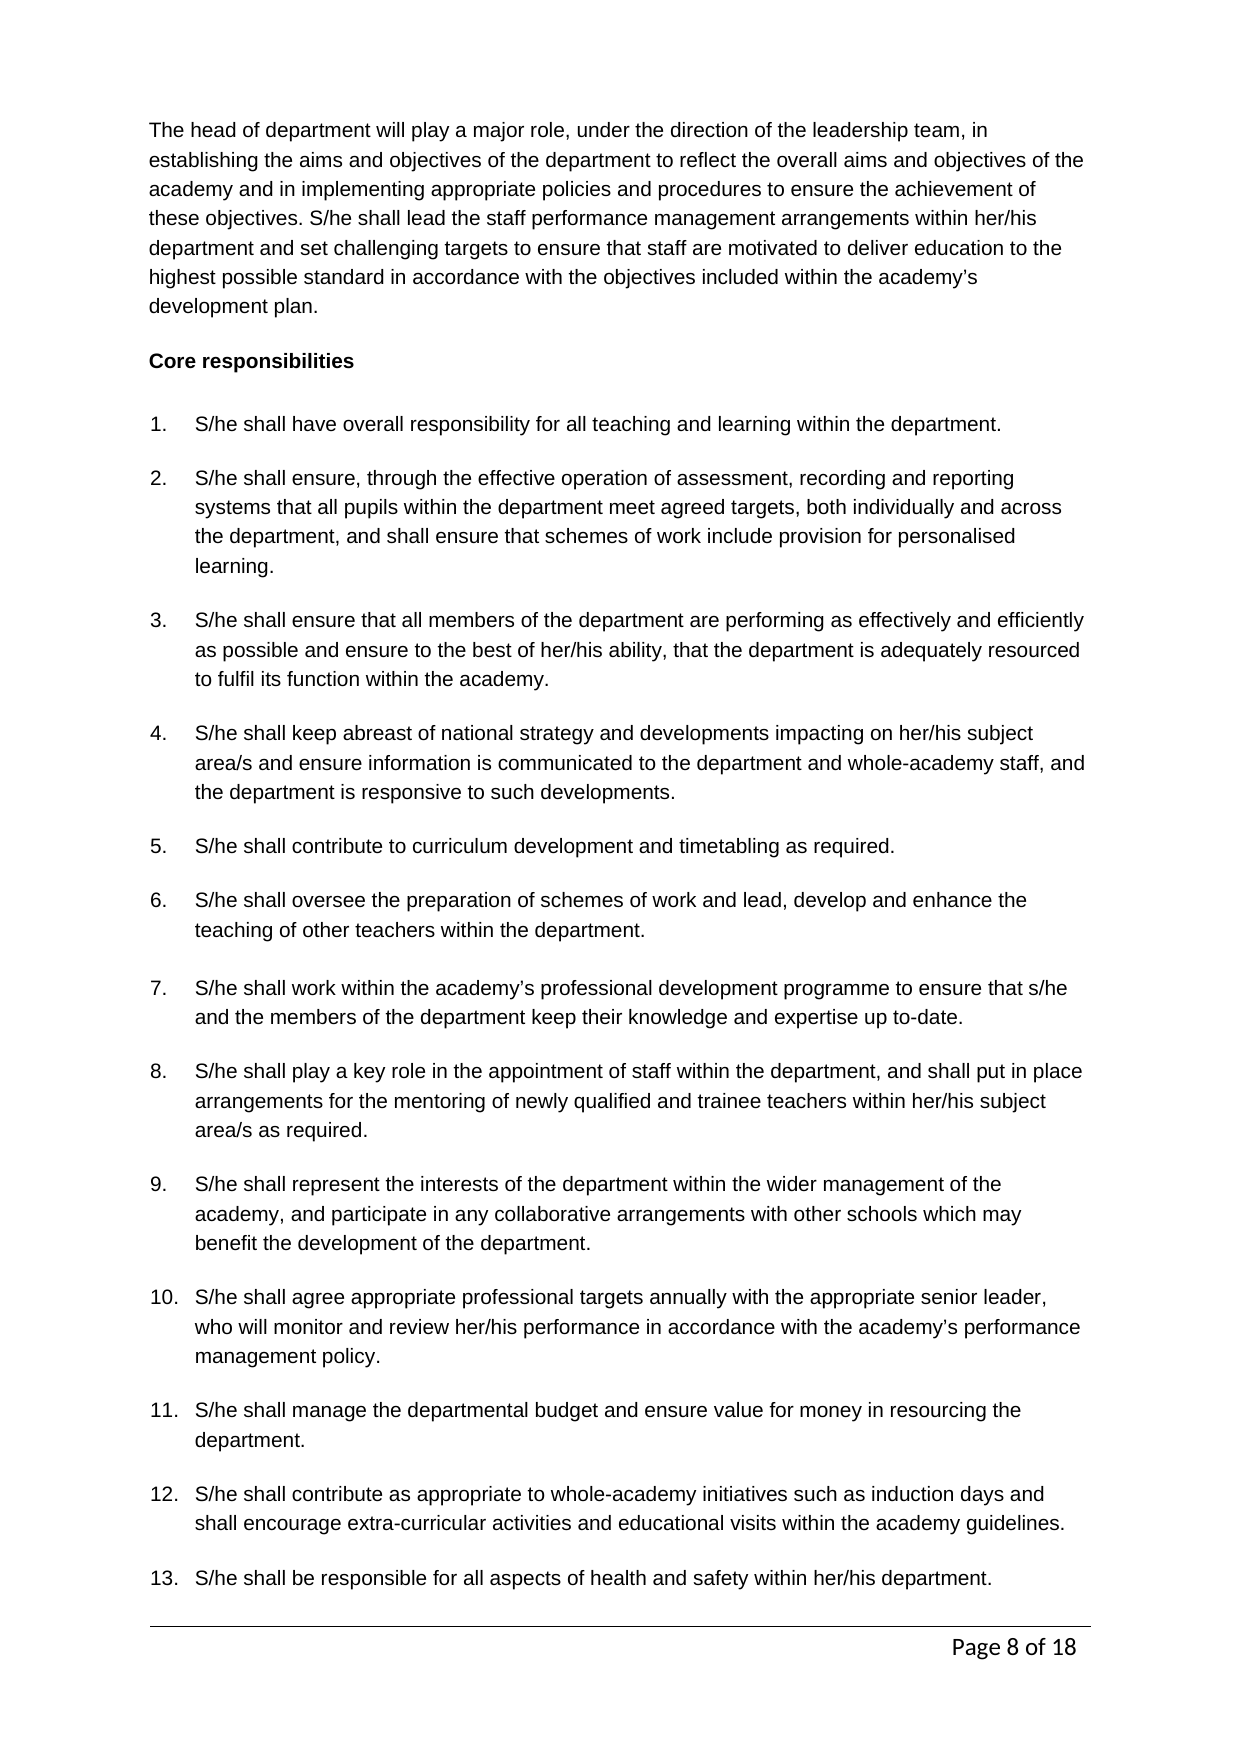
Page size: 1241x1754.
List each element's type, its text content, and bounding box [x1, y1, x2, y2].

list S/he shall ensure that all members of the department are performing as effectively and efficiently as possible and ensure to the best of her/his ability, that the department is adequately resourced to fulfil its function within the academy. [150, 608, 1089, 691]
list S/he shall agree appropriate professional targets annually with the appropriate senior leader, who will monitor and review her/his performance in accordance with the academy’s performance management policy. [150, 1285, 1089, 1368]
list S/he shall oversee the preparation of schemes of work and lead, develop and enhance the teaching of other teachers within the department. [150, 888, 1089, 942]
list S/he shall manage the departmental budget and ensure value for money in resourcing the department. [150, 1398, 1089, 1452]
text Core responsibilities [148, 349, 1160, 373]
list S/he shall contribute as appropriate to whole-academy initiatives such as induction days and shall encourage extra-curricular activities and educational visits within the academy guidelines. [150, 1482, 1089, 1535]
list S/he shall have overall responsibility for all teaching and learning within the department. [150, 411, 1089, 435]
list S/he shall play a key role in the appointment of staff within the department, and shall put in place arrangements for the mentoring of newly qualified and trainee teachers within her/his subject area/s as required. [150, 1059, 1089, 1142]
list S/he shall ensure, through the effective operation of assessment, recording and reporting systems that all pupils within the department meet agreed targets, both individually and across the department, and shall ensure that schemes of work include provision for personalised learning. [150, 466, 1089, 578]
list S/he shall keep abreast of national strategy and developments impacting on her/his subject area/s and ensure information is communicated to the department and whole-academy staff, and the department is responsive to such developments. [150, 721, 1089, 804]
list S/he shall represent the interests of the department within the wider management of the academy, and participate in any collaborative arrangements with other schools which may benefit the development of the department. [150, 1172, 1089, 1255]
list S/he shall work within the academy’s professional development programme to ensure that s/he and the members of the department keep their knowledge and expertise up to-date. [150, 976, 1089, 1029]
text The head of department will play a major role, under the direction of the leadership team, in establishing the aims and objectives of the department to reflect the overall aims and objectives of the academy and in implementing appropriate policies and procedures to ensure the achievement of these objectives. S/he shall lead the staff performance management arrangements within her/his department and set challenging targets to ensure that staff are motivated to deliver education to the highest possible standard in accordance with the objectives included within the academy’s development plan. [148, 118, 1089, 318]
list S/he shall be responsible for all aspects of health and safety within her/his department. [150, 1566, 1089, 1589]
list S/he shall contribute to curriculum development and timetabling as required. [150, 834, 1089, 858]
